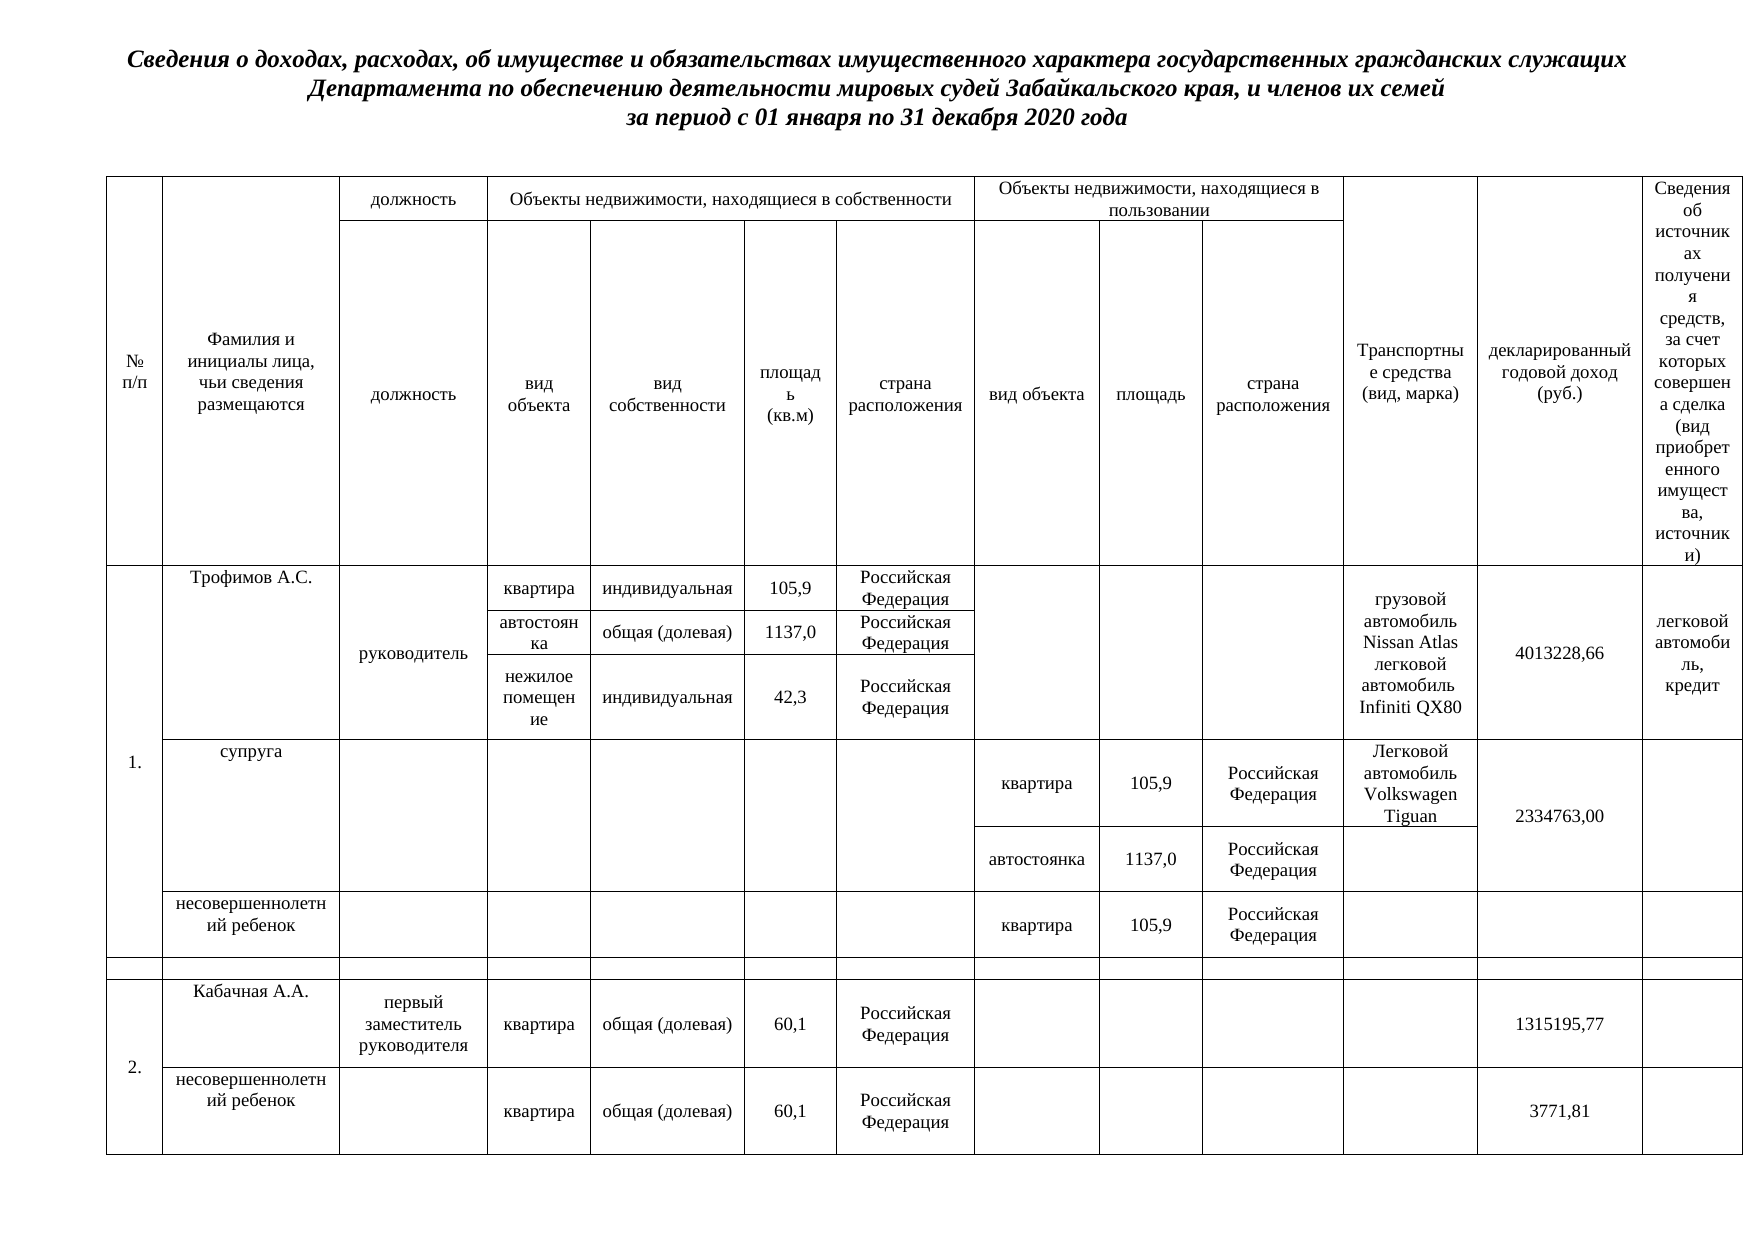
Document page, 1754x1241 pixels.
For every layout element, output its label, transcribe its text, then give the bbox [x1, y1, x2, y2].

table_cell грузовой автомобиль Nissan Atlas легковой автомобиль Infiniti QX80 [1344, 566, 1477, 739]
table_cell Российская Федерация [837, 980, 974, 1067]
table_header Сведения об источниках получения средств, за счет которых совершена сделка (вид приобретенного имущества, источники) [1643, 177, 1742, 565]
table_cell страна расположения [837, 221, 974, 565]
table_cell [1344, 1068, 1477, 1154]
table_cell [1344, 980, 1477, 1067]
table_cell Российская Федерация [837, 655, 974, 739]
table_cell [745, 958, 836, 979]
table_cell [837, 958, 974, 979]
table_cell Легковой автомобиль Volkswagen Tiguan [1344, 740, 1477, 826]
table_cell первый заместитель руководителя [340, 980, 487, 1067]
table_cell 1137,0 [1100, 827, 1202, 891]
table_cell [1344, 892, 1477, 957]
table_cell 60,1 [745, 980, 836, 1067]
table_cell 1315195,77 [1478, 980, 1642, 1067]
table_cell [340, 958, 487, 979]
text Сведения о доходах, расходах, об имуществе и обязательствах имущественного характера государственных гражданских служащих Департамента по обеспечению деятельности мировых судей Забайкальского края, и членов их семей [118, 44, 1636, 102]
table_cell общая (долевая) [591, 611, 744, 654]
table_cell 60,1 [745, 1068, 836, 1154]
table_cell Кабачная А.А. [163, 980, 339, 1067]
table_cell [975, 566, 1099, 739]
table_cell [745, 740, 836, 891]
table_cell общая (долевая) [591, 1068, 744, 1154]
table_cell несовершеннолетний ребенок [163, 892, 339, 957]
table_header должность [340, 177, 487, 220]
text за период с 01 января по 31 декабря 2020 года [118, 102, 1636, 131]
table_cell [1478, 892, 1642, 957]
table_cell вид объекта [488, 221, 590, 565]
table_cell [975, 980, 1099, 1067]
table_cell квартира [488, 1068, 590, 1154]
table_cell [1203, 1068, 1343, 1154]
table_header Объекты недвижимости, находящиеся в собственности [488, 177, 974, 220]
table_cell [1203, 958, 1343, 979]
table_cell общая (долевая) [591, 980, 744, 1067]
table_cell [163, 958, 339, 979]
table_cell Российская Федерация [1203, 740, 1343, 826]
table_cell нежилое помещение [488, 655, 590, 739]
table_cell автостоянка [488, 611, 590, 654]
table_cell квартира [975, 892, 1099, 957]
table_header Фамилия и инициалы лица, чьи сведения размещаются [163, 177, 339, 565]
table_cell 1137,0 [745, 611, 836, 654]
table_cell индивидуальная [591, 655, 744, 739]
table_cell 1. [107, 566, 162, 957]
table_cell [591, 958, 744, 979]
table_cell 3771,81 [1478, 1068, 1642, 1154]
table_cell [975, 958, 1099, 979]
table_cell 4013228,66 [1478, 566, 1642, 739]
table_cell [1478, 958, 1642, 979]
table_cell руководитель [340, 566, 487, 739]
table_header Транспортные средства (вид, марка) [1344, 177, 1477, 565]
table_cell [591, 892, 744, 957]
table_cell квартира [488, 980, 590, 1067]
table_cell [1100, 566, 1202, 739]
table_cell Трофимов А.С. [163, 566, 339, 739]
table_cell легковой автомобиль, кредит [1643, 566, 1742, 739]
table_cell 105,9 [1100, 740, 1202, 826]
table_cell [1344, 958, 1477, 979]
table_cell [1344, 827, 1477, 891]
table_cell [837, 740, 974, 891]
table_cell площадь [1100, 221, 1202, 565]
table_cell [837, 892, 974, 957]
table_cell должность [340, 221, 487, 565]
table_cell [340, 1068, 487, 1154]
table_cell [975, 1068, 1099, 1154]
table_cell [591, 740, 744, 891]
table_cell [488, 958, 590, 979]
table_cell [1100, 980, 1202, 1067]
table_cell Российская Федерация [837, 611, 974, 654]
table_cell [488, 740, 590, 891]
table_cell несовершеннолетний ребенок [163, 1068, 339, 1154]
table_cell квартира [975, 740, 1099, 826]
table_cell квартира [488, 566, 590, 609]
table_cell Российская Федерация [1203, 892, 1343, 957]
table_cell 2334763,00 [1478, 740, 1642, 891]
table_cell [1203, 980, 1343, 1067]
table_cell [1643, 740, 1742, 891]
table_cell [1643, 892, 1742, 957]
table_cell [837, 1068, 974, 1154]
table_cell [1203, 566, 1343, 739]
table_cell [1643, 958, 1742, 979]
table_cell супруга [163, 740, 339, 891]
table_header № п/п [107, 177, 162, 565]
table_cell [1643, 980, 1742, 1067]
table_cell [745, 892, 836, 957]
table_cell страна расположения [1203, 221, 1343, 565]
table_cell [1100, 1068, 1202, 1154]
table_cell Российская Федерация [1203, 827, 1343, 891]
table_header Объекты недвижимости, находящиеся в пользовании [975, 177, 1343, 220]
table_cell 2. [107, 980, 162, 1154]
table_cell [107, 958, 162, 979]
table_cell автостоянка [975, 827, 1099, 891]
table_cell площадь (кв.м) [745, 221, 836, 565]
table_cell индивидуальная [591, 566, 744, 609]
table_cell 42,3 [745, 655, 836, 739]
table_cell [1643, 1068, 1742, 1154]
table_cell [1100, 958, 1202, 979]
table_cell 105,9 [1100, 892, 1202, 957]
table_cell вид собственности [591, 221, 744, 565]
table_cell [488, 892, 590, 957]
table_cell [340, 740, 487, 891]
table_cell [340, 892, 487, 957]
table_cell 105,9 [745, 566, 836, 609]
table_cell вид объекта [975, 221, 1099, 565]
table_cell Российская Федерация [837, 566, 974, 609]
table_header декларированный годовой доход (руб.) [1478, 177, 1642, 565]
